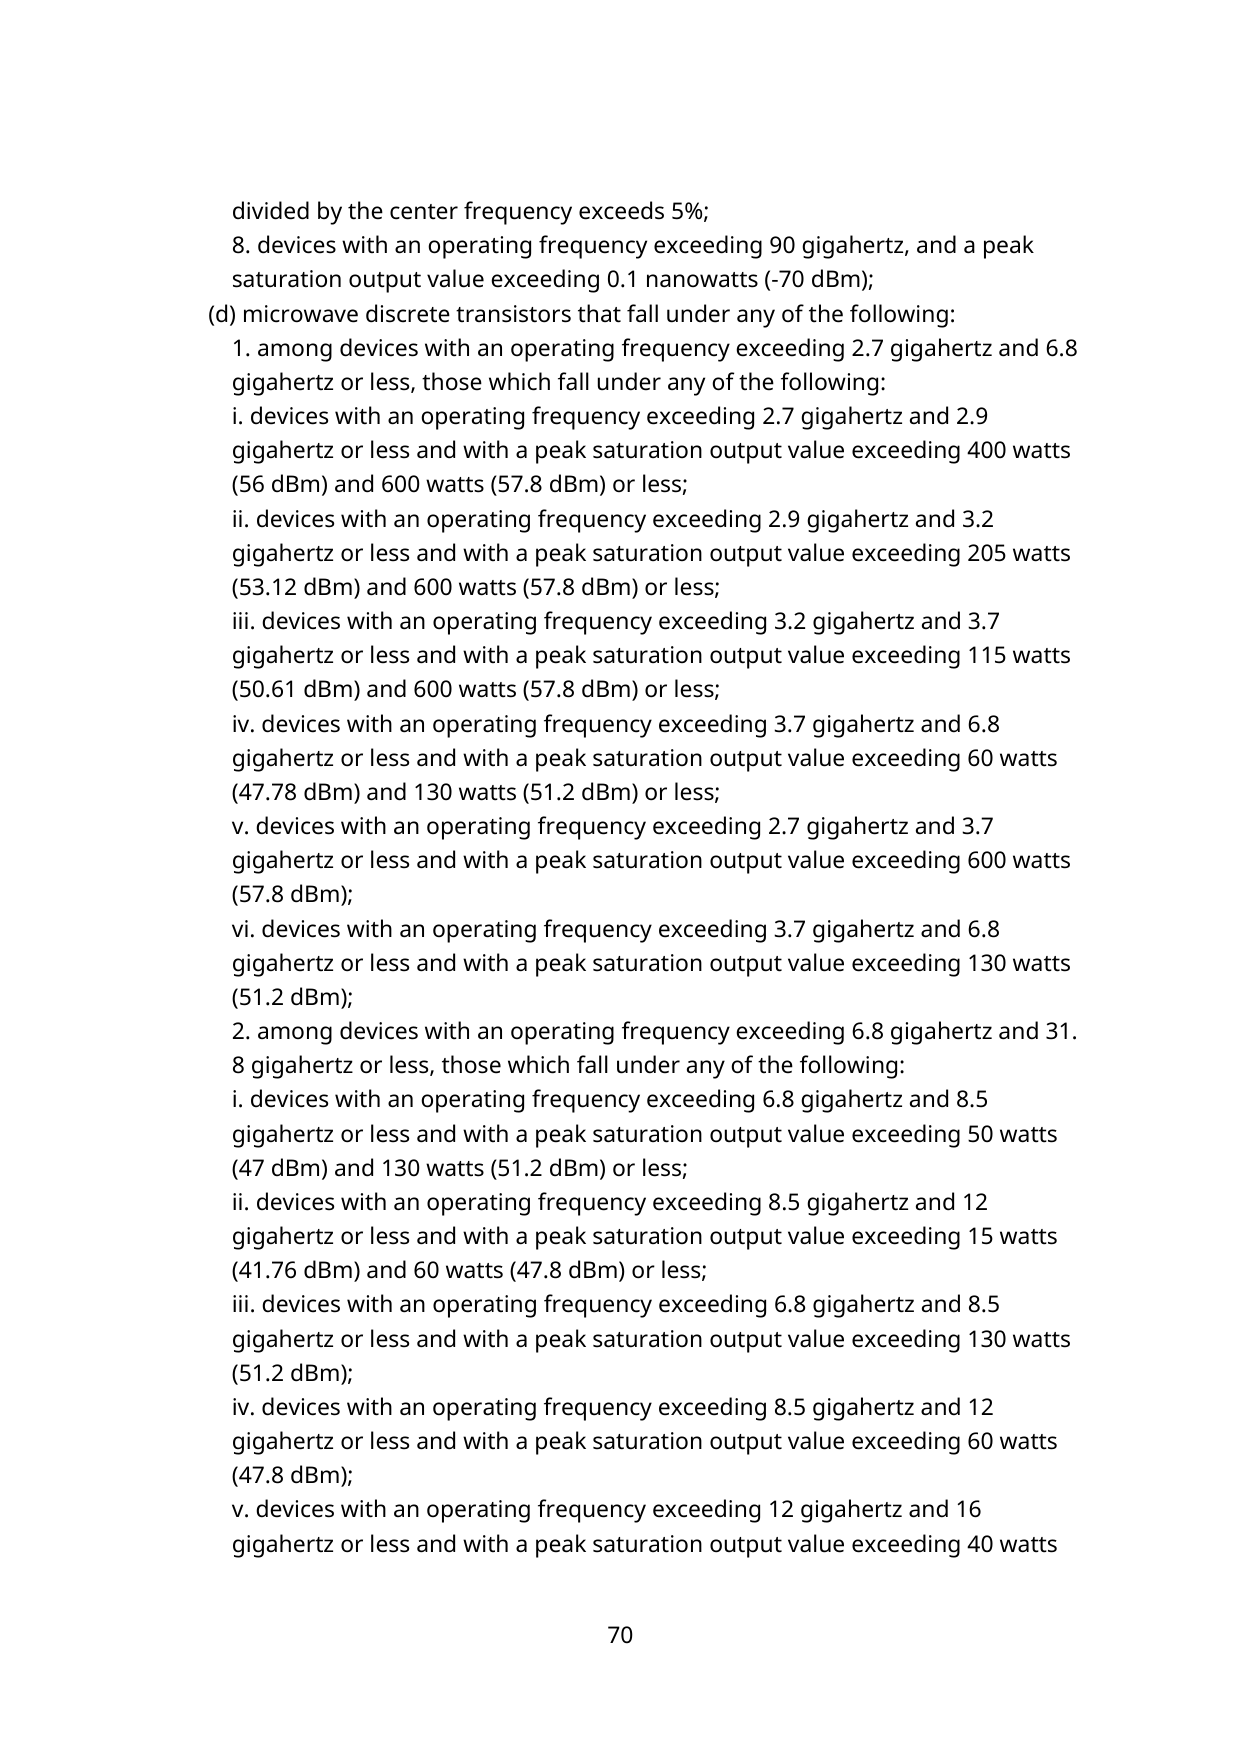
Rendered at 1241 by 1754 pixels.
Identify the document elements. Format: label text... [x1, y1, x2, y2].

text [230, 1492, 1079, 1560]
text 2. among devices with an operating frequency exceeding 6.8 gigahertz and 31. 8 gigahertz or less, those which fall under any of the following: [230, 1014, 1079, 1082]
text iii. devices with an operating frequency exceeding 6.8 gigahertz and 8.5 gigahertz or less and with a peak saturation output value exceeding 130 watts (51.2 dBm); [230, 1287, 1079, 1389]
text 1. among devices with an operating frequency exceeding 2.7 gigahertz and 6.8 gigahertz or less, those which fall under any of the following: [230, 330, 1079, 399]
text vi. devices with an operating frequency exceeding 3.7 gigahertz and 6.8 gigahertz or less and with a peak saturation output value exceeding 130 watts (51.2 dBm); [230, 911, 1079, 1014]
text iii. devices with an operating frequency exceeding 3.2 gigahertz and 3.7 gigahertz or less and with a peak saturation output value exceeding 115 watts (50.61 dBm) and 600 watts (57.8 dBm) or less; [230, 604, 1079, 706]
text v. devices with an operating frequency exceeding 2.7 gigahertz and 3.7 gigahertz or less and with a peak saturation output value exceeding 600 watts (57.8 dBm); [230, 809, 1079, 911]
text (d) microwave discrete transistors that fall under any of the following: [207, 296, 1079, 330]
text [230, 194, 1079, 228]
text ii. devices with an operating frequency exceeding 8.5 gigahertz and 12 gigahertz or less and with a peak saturation output value exceeding 15 watts (41.76 dBm) and 60 watts (47.8 dBm) or less; [230, 1184, 1079, 1287]
text i. devices with an operating frequency exceeding 6.8 gigahertz and 8.5 gigahertz or less and with a peak saturation output value exceeding 50 watts (47 dBm) and 130 watts (51.2 dBm) or less; [230, 1082, 1079, 1184]
text iv. devices with an operating frequency exceeding 3.7 gigahertz and 6.8 gigahertz or less and with a peak saturation output value exceeding 60 watts (47.78 dBm) and 130 watts (51.2 dBm) or less; [230, 706, 1079, 809]
text 8. devices with an operating frequency exceeding 90 gigahertz, and a peak saturation output value exceeding 0.1 nanowatts (-70 dBm); [230, 228, 1079, 296]
text ii. devices with an operating frequency exceeding 2.9 gigahertz and 3.2 gigahertz or less and with a peak saturation output value exceeding 205 watts (53.12 dBm) and 600 watts (57.8 dBm) or less; [230, 501, 1079, 604]
text iv. devices with an operating frequency exceeding 8.5 gigahertz and 12 gigahertz or less and with a peak saturation output value exceeding 60 watts (47.8 dBm); [230, 1389, 1079, 1492]
text i. devices with an operating frequency exceeding 2.7 gigahertz and 2.9 gigahertz or less and with a peak saturation output value exceeding 400 watts (56 dBm) and 600 watts (57.8 dBm) or less; [230, 399, 1079, 501]
